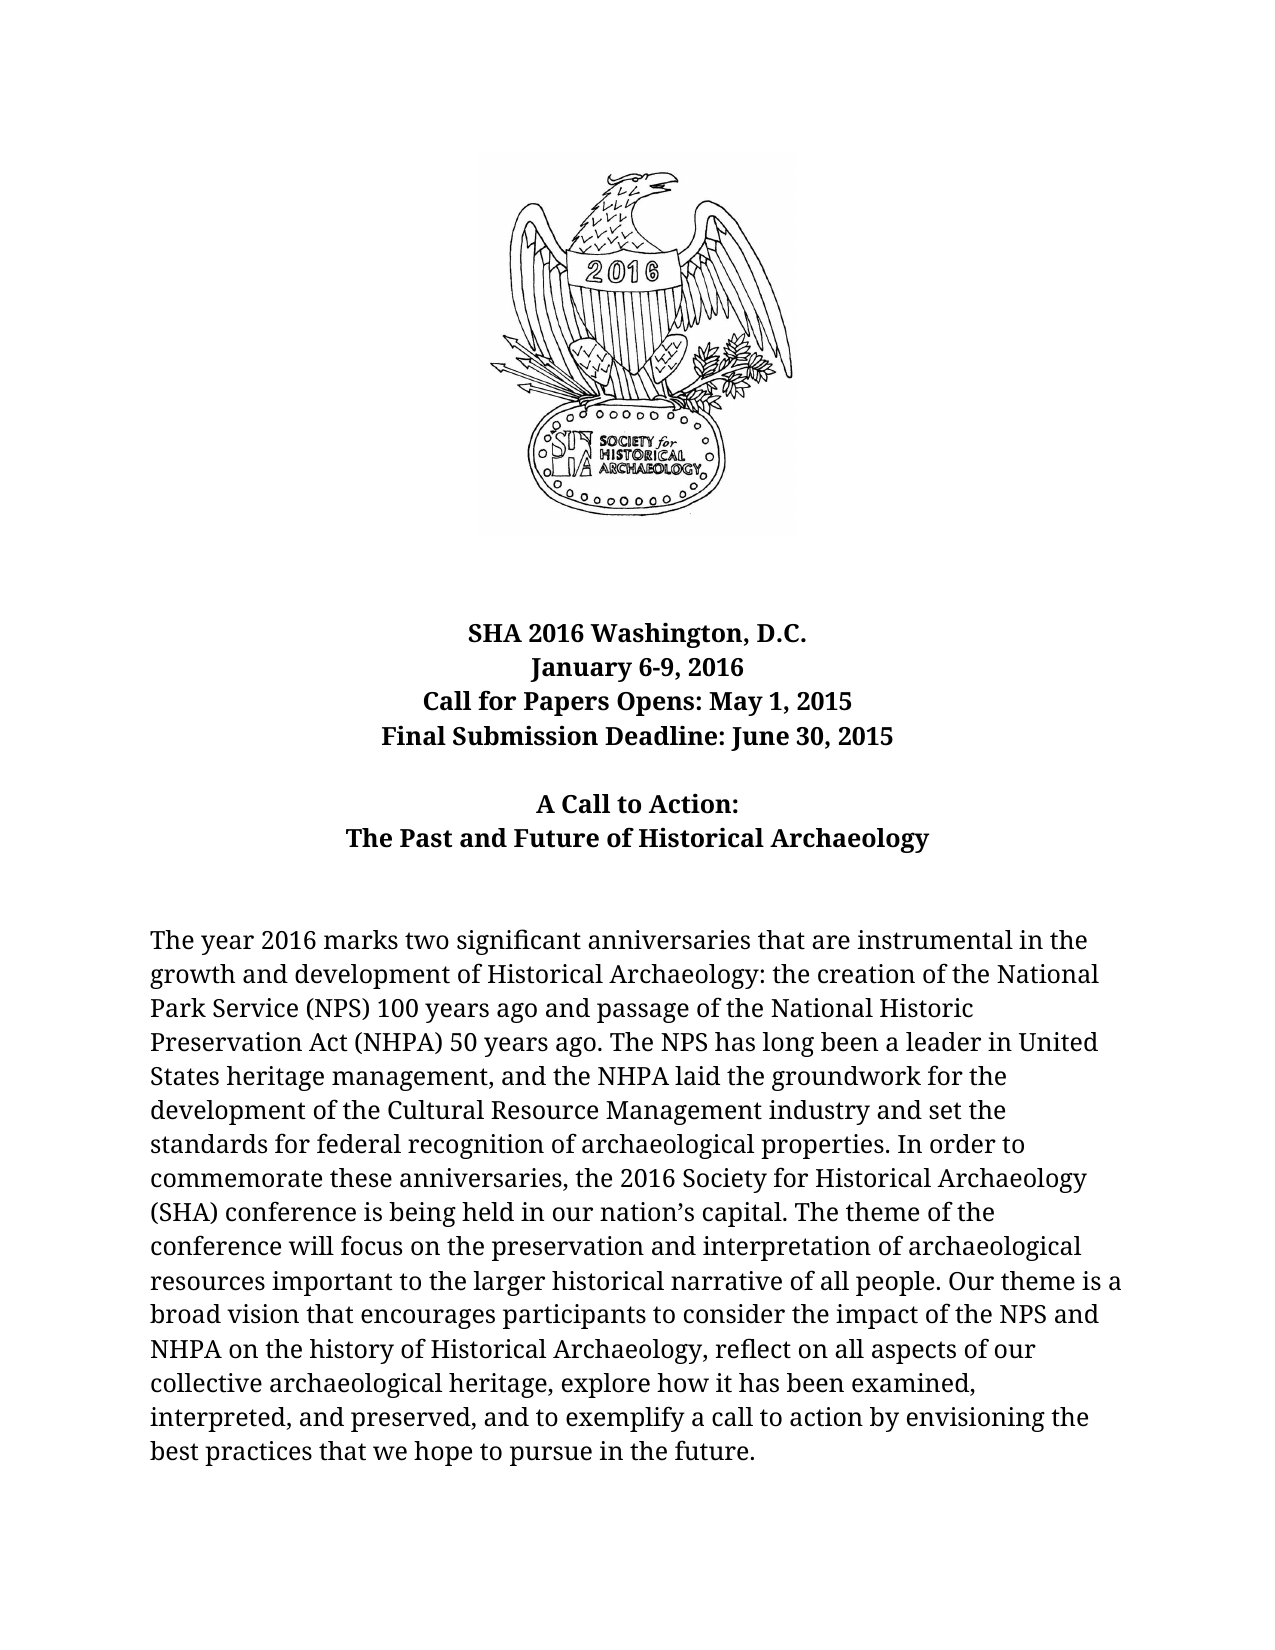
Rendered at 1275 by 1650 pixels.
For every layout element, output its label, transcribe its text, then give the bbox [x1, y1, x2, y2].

text The Past and Future of Historical Archaeology [150, 820, 1125, 854]
text The year 2016 marks two significant anniversaries that are instrumental in the growth and development of Historical Archaeology: the creation of the National Park Service (NPS) 100 years ago and passage of the National Historic Preservation Act (NHPA) 50 years ago. The NPS has long been a leader in United States heritage management, and the NHPA laid the groundwork for the development of the Cultural Resource Management industry and set the standards for federal recognition of archaeological properties. In order to commemorate these anniversaries, the 2016 Society for Historical Archaeology (SHA) conference is being held in our nation’s capital. The theme of the conference will focus on the preservation and interpretation of archaeological resources important to the larger historical narrative of all people. Our theme is a broad vision that encourages participants to consider the impact of the NPS and NHPA on the history of Historical Archaeology, reflect on all aspects of our collective archaeological heritage, explore how it has been examined, interpreted, and preserved, and to exemplify a call to action by envisioning the best practices that we hope to pursue in the future. [150, 922, 1125, 1467]
picture [477, 150, 799, 536]
text A Call to Action: [150, 786, 1125, 820]
text January 6-9, 2016 [150, 650, 1125, 684]
text Final Submission Deadline: June 30, 2015 [150, 718, 1125, 752]
text SHA 2016 Washington, D.C. [150, 616, 1125, 650]
text Call for Papers Opens: May 1, 2015 [150, 684, 1125, 718]
